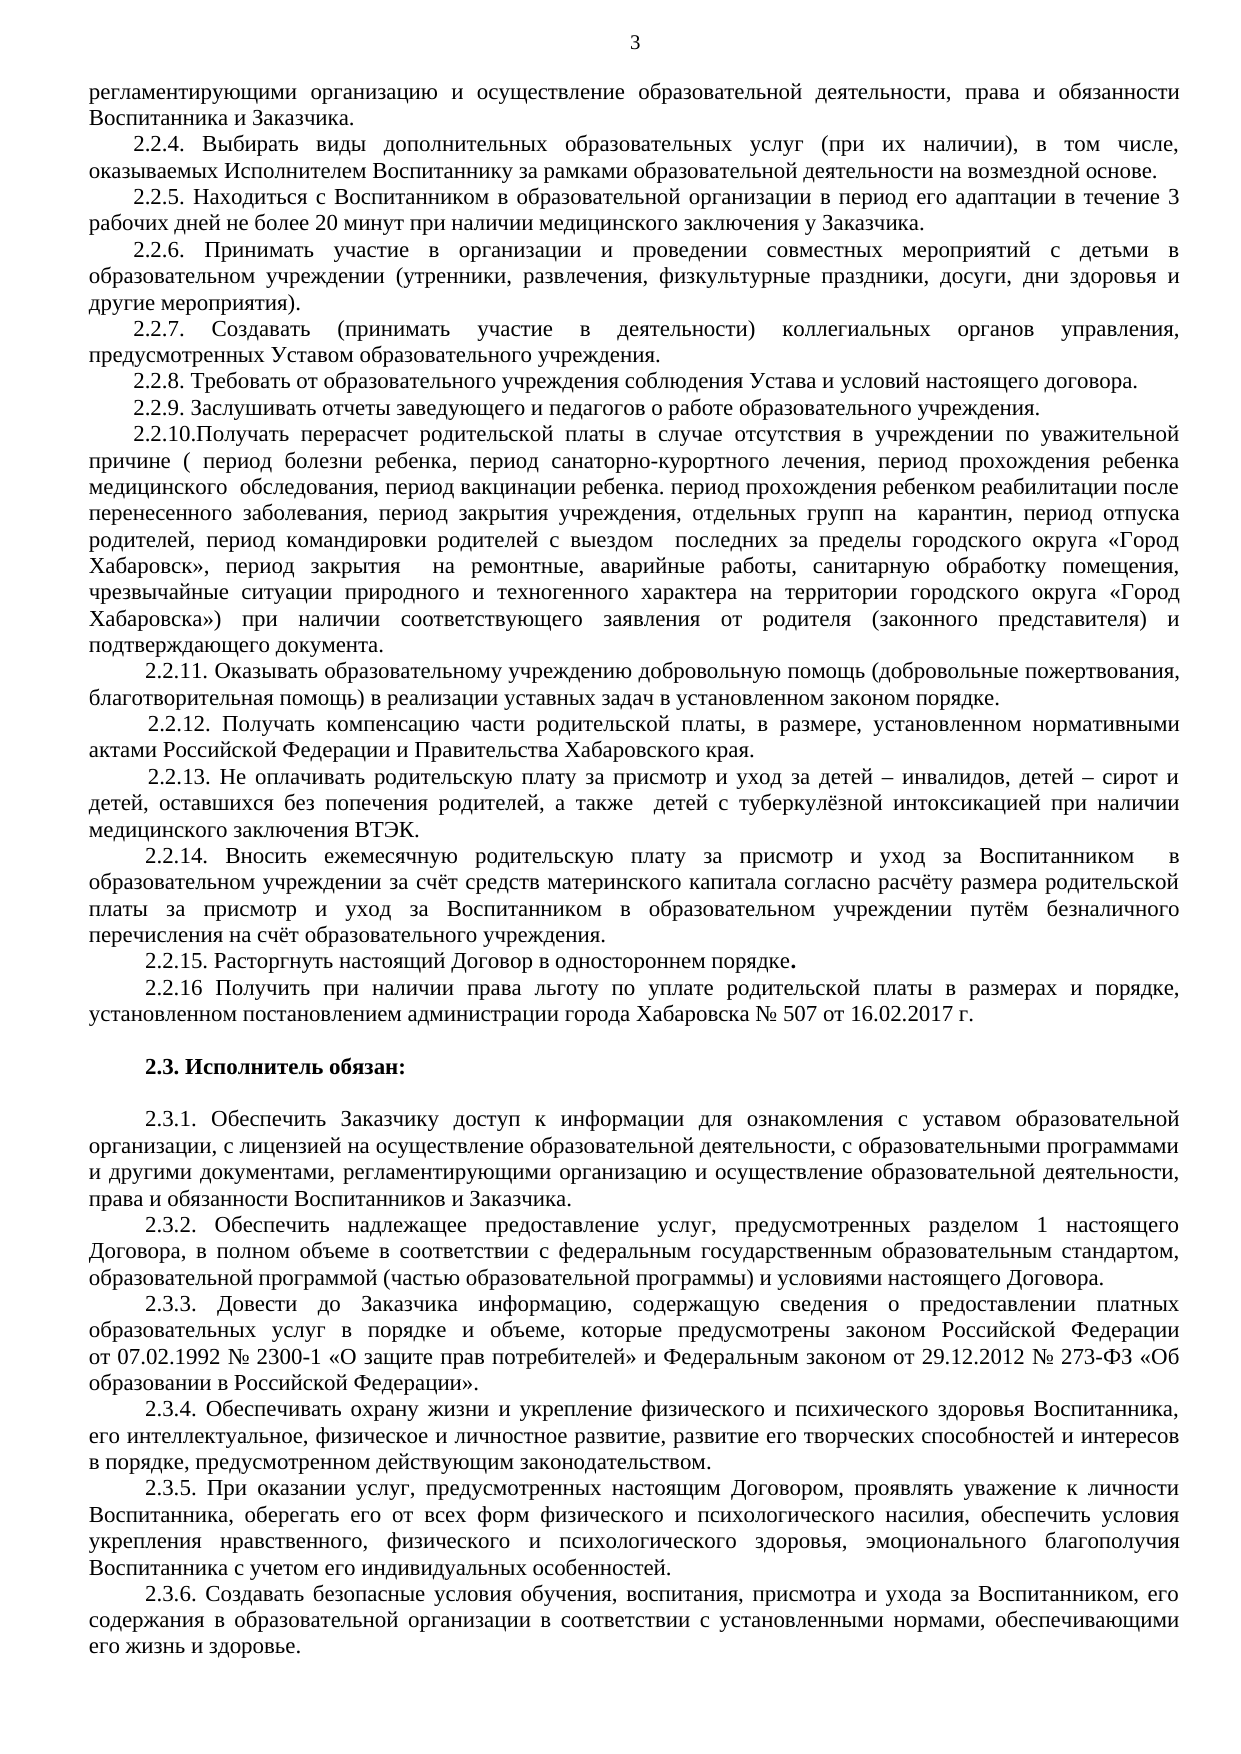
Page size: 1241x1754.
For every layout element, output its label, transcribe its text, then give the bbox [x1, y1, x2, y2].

text 2.2.7. Создавать (принимать участие в деятельности) коллегиальных органов управления, предусмотренных Уставом образовательного учреждения. [89, 315, 1181, 368]
text 2.2.10.Получать перерасчет родительской платы в случае отсутствия в учреждении по уважительной причине ( период болезни ребенка, период санаторно-курортного лечения, период прохождения ребенка медицинского обследования, период вакцинации ребенка. период прохождения ребенком реабилитации после перенесенного заболевания, период закрытия учреждения, отдельных групп на карантин, период отпуска родителей, период командировки родителей с выездом последних за пределы городского округа «Город Хабаровск», период закрытия на ремонтные, аварийные работы, санитарную обработку помещения, чрезвычайные ситуации природного и техногенного характера на территории городского округа «Город Хабаровска») при наличии соответствующего заявления от родителя (законного представителя) и подтверждающего документа. [89, 420, 1181, 657]
text 2.2.14. Вносить ежемесячную родительскую плату за присмотр и уход за Воспитанником в образовательном учреждении за счёт средств материнского капитала согласно расчёту размера родительской платы за присмотр и уход за Воспитанником в образовательном учреждении путём безналичного перечисления на счёт образовательного учреждения. [89, 842, 1181, 947]
text 2.2.5. Находиться с Воспитанником в образовательной организации в период его адаптации в течение 3 рабочих дней не более 20 минут при наличии медицинского заключения у Заказчика. [89, 183, 1181, 236]
text 2.3.1. Обеспечить Заказчику доступ к информации для ознакомления с уставом образовательной организации, с лицензией на осуществление образовательной деятельности, с образовательными программами и другими документами, регламентирующими организацию и осуществление образовательной деятельности, права и обязанности Воспитанников и Заказчика. [89, 1106, 1181, 1211]
text 2.2.16 Получить при наличии права льготу по уплате родительской платы в размерах и порядке, установленном постановлением администрации города Хабаровска № 507 от 16.02.2017 г. [89, 974, 1181, 1026]
text 2.3.4. Обеспечивать охрану жизни и укрепление физического и психического здоровья Воспитанника, его интеллектуальное, физическое и личностное развитие, развитие его творческих способностей и интересов в порядке, предусмотренном действующим законодательством. [89, 1395, 1181, 1474]
text 2.2.4. Выбирать виды дополнительных образовательных услуг (при их наличии), в том числе, оказываемых Исполнителем Воспитаннику за рамками образовательной деятельности на возмездной основе. [89, 130, 1181, 183]
text 2.3.6. Создавать безопасные условия обучения, воспитания, присмотра и ухода за Воспитанником, его содержания в образовательной организации в соответствии с установленными нормами, обеспечивающими его жизнь и здоровье. [89, 1580, 1181, 1659]
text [89, 78, 1181, 130]
text 2.2.11. Оказывать образовательному учреждению добровольную помощь (добровольные пожертвования, благотворительная помощь) в реализации уставных задач в установленном законом порядке. [89, 657, 1181, 710]
text 2.2.9. Заслушивать отчеты заведующего и педагогов о работе образовательного учреждения. [89, 394, 1181, 420]
text 2.3.5. При оказании услуг, предусмотренных настоящим Договором, проявлять уважение к личности Воспитанника, оберегать его от всех форм физического и психологического насилия, обеспечить условия укрепления нравственного, физического и психологического здоровья, эмоционального благополучия Воспитанника с учетом его индивидуальных особенностей. [89, 1474, 1181, 1580]
text 2.2.13. Не оплачивать родительскую плату за присмотр и уход за детей – инвалидов, детей – сирот и детей, оставшихся без попечения родителей, а также детей с туберкулёзной интоксикацией при наличии медицинского заключения ВТЭК. [89, 763, 1181, 842]
text 2.2.6. Принимать участие в организации и проведении совместных мероприятий с детьми в образовательном учреждении (утренники, развлечения, физкультурные праздники, досуги, дни здоровья и другие мероприятия). [89, 236, 1181, 315]
text 2.2.12. Получать компенсацию части родительской платы, в размере, установленном нормативными актами Российской Федерации и Правительства Хабаровского края. [89, 710, 1181, 763]
text 2.3.2. Обеспечить надлежащее предоставление услуг, предусмотренных разделом 1 настоящего Договора, в полном объеме в соответствии с федеральным государственным образовательным стандартом, образовательной программой (частью образовательной программы) и условиями настоящего Договора. [89, 1211, 1181, 1290]
text 2.3.3. Довести до Заказчика информацию, содержащую сведения о предоставлении платных образовательных услуг в порядке и объеме, которые предусмотрены законом Российской Федерации от 07.02.1992 № 2300-1 «О защите прав потребителей» и Федеральным законом от 29.12.2012 № 273-ФЗ «Об образовании в Российской Федерации». [89, 1290, 1181, 1395]
text 2.2.15. Расторгнуть настоящий Договор в одностороннем порядке. [89, 947, 1181, 974]
text 2.3. Исполнитель обязан: [89, 1053, 1181, 1079]
text 2.2.8. Требовать от образовательного учреждения соблюдения Устава и условий настоящего договора. [89, 368, 1181, 394]
